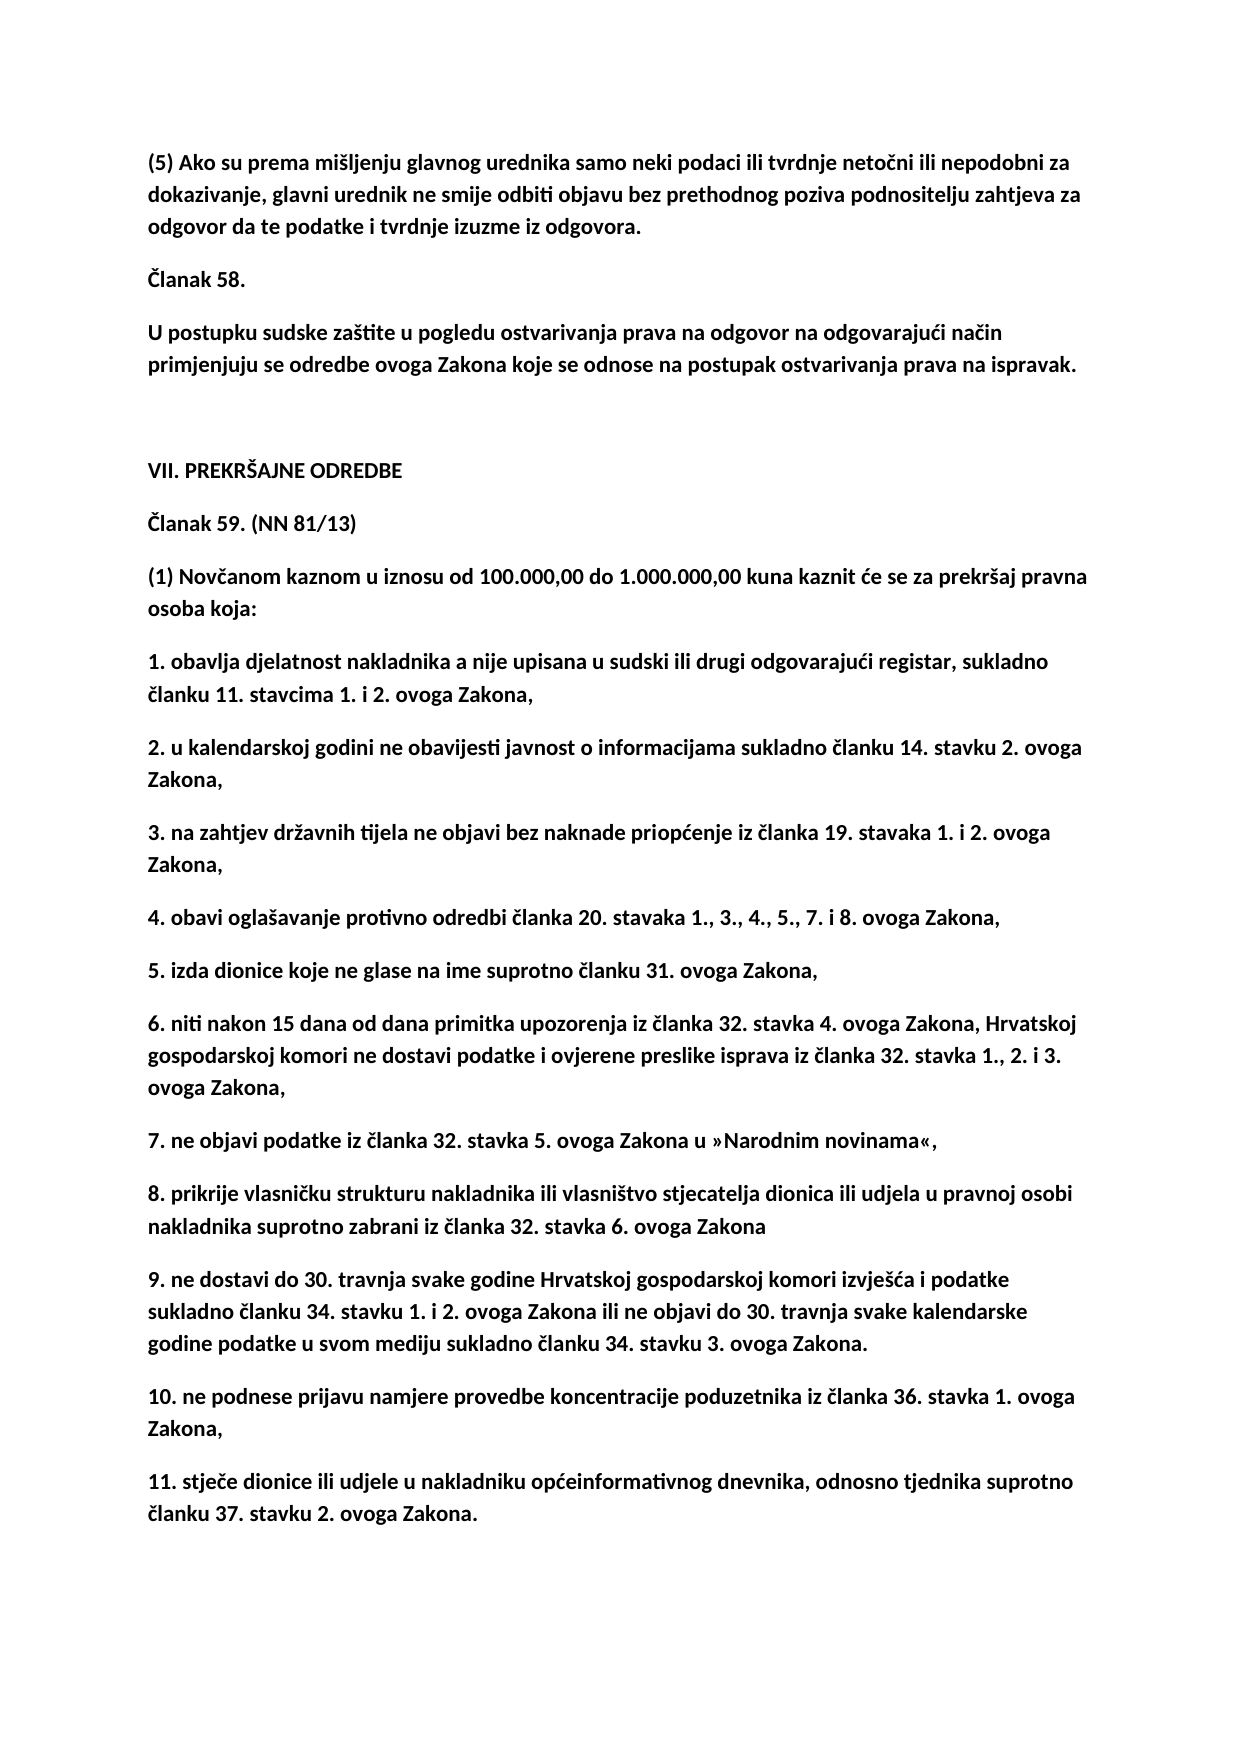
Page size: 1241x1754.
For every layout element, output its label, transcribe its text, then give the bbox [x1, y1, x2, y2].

text (5) Ako su prema mišljenju glavnog urednika samo neki podaci ili tvrdnje netočni ili nepodobni za dokazivanje, glavni urednik ne smije odbiti objavu bez prethodnog poziva podnositelju zahtjeva za odgovor da te podatke i tvrdnje izuzme iz odgovora. [148, 148, 1093, 240]
text 5. izda dionice koje ne glase na ime suprotno članku 31. ovoga Zakona, [148, 956, 1093, 984]
text 10. ne podnese prijavu namjere provedbe koncentracije poduzetnika iz članka 36. stavka 1. ovoga Zakona, [148, 1382, 1093, 1442]
text 6. niti nakon 15 dana od dana primitka upozorenja iz članka 32. stavka 4. ovoga Zakona, Hrvatskoj gospodarskoj komori ne dostavi podatke i ovjerene preslike isprava iz članka 32. stavka 1., 2. i 3. ovoga Zakona, [148, 1009, 1093, 1102]
text U postupku sudske zaštite u pogledu ostvarivanja prava na odgovor na odgovarajući način primjenjuju se odredbe ovoga Zakona koje se odnose na postupak ostvarivanja prava na ispravak. [148, 318, 1093, 378]
text 7. ne objavi podatke iz članka 32. stavka 5. ovoga Zakona u »Narodnim novinama«, [148, 1127, 1093, 1154]
text Članak 58. [148, 265, 1093, 293]
text 4. obavi oglašavanje protivno odredbi članka 20. stavaka 1., 3., 4., 5., 7. i 8. ovoga Zakona, [148, 903, 1093, 931]
text VII. PREKRŠAJNE ODREDBE [148, 456, 1093, 484]
text 11. stječe dionice ili udjele u nakladniku općeinformativnog dnevnika, odnosno tjednika suprotno članku 37. stavku 2. ovoga Zakona. [148, 1467, 1093, 1528]
text Članak 59. (NN 81/13) [148, 509, 1093, 537]
text (1) Novčanom kaznom u iznosu od 100.000,00 do 1.000.000,00 kuna kaznit će se za prekršaj pravna osoba koja: [148, 562, 1093, 622]
text 2. u kalendarskoj godini ne obavijesti javnost o informacijama sukladno članku 14. stavku 2. ovoga Zakona, [148, 733, 1093, 793]
text 3. na zahtjev državnih tijela ne objavi bez naknade priopćenje iz članka 19. stavaka 1. i 2. ovoga Zakona, [148, 818, 1093, 878]
text 8. prikrije vlasničku strukturu nakladnika ili vlasništvo stjecatelja dionica ili udjela u pravnoj osobi nakladnika suprotno zabrani iz članka 32. stavka 6. ovoga Zakona [148, 1179, 1093, 1240]
text 9. ne dostavi do 30. travnja svake godine Hrvatskoj gospodarskoj komori izvješća i podatke sukladno članku 34. stavku 1. i 2. ovoga Zakona ili ne objavi do 30. travnja svake kalendarske godine podatke u svom mediju sukladno članku 34. stavku 3. ovoga Zakona. [148, 1265, 1093, 1357]
text 1. obavlja djelatnost nakladnika a nije upisana u sudski ili drugi odgovarajući registar, sukladno članku 11. stavcima 1. i 2. ovoga Zakona, [148, 647, 1093, 708]
